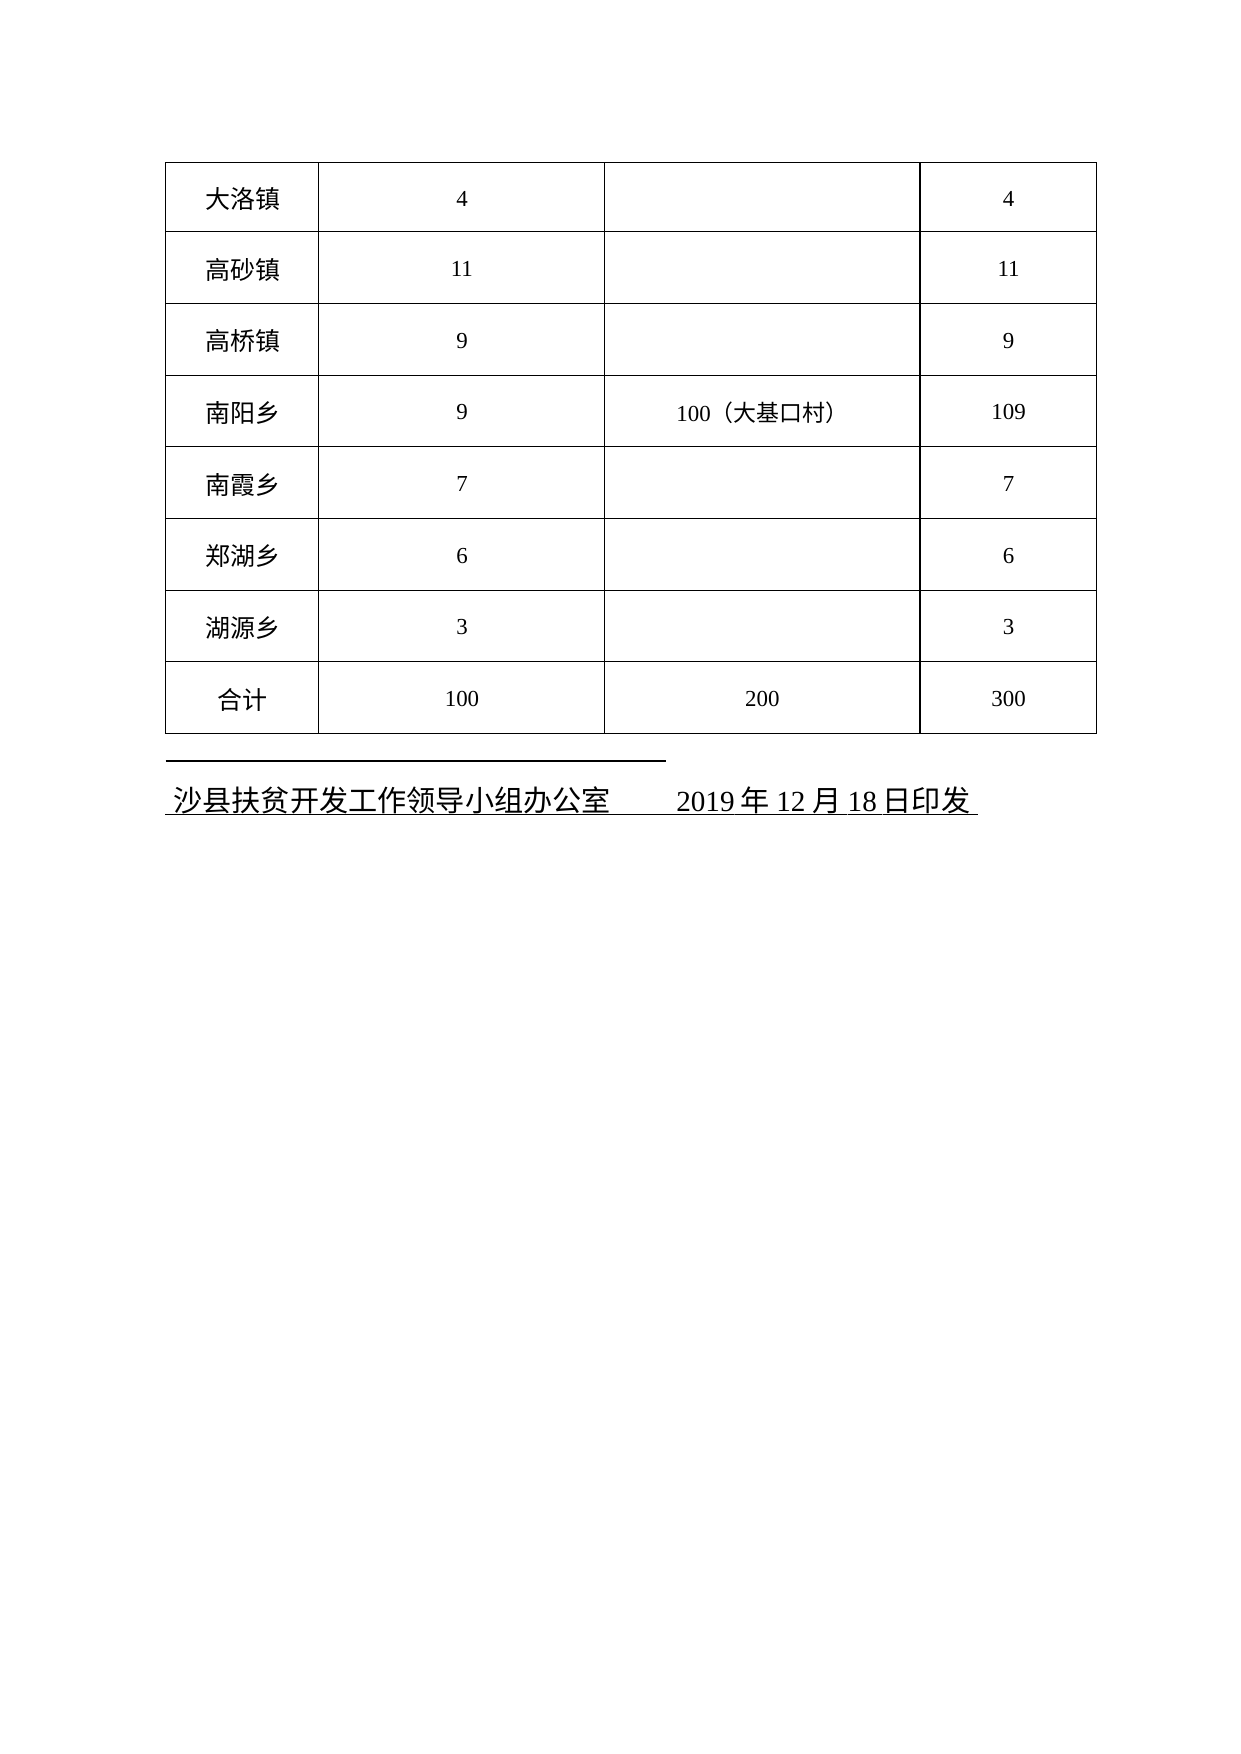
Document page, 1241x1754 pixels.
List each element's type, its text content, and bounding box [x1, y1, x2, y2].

table_cell 3 [921, 591, 1096, 661]
table_cell 200 [605, 662, 919, 733]
table_cell 9 [319, 376, 604, 446]
table_cell [605, 447, 919, 518]
table_cell 109 [921, 376, 1096, 446]
table_cell 合计 [166, 662, 318, 733]
table_cell 高砂镇 [166, 232, 318, 303]
table_cell [605, 304, 919, 374]
table_cell 湖源乡 [166, 591, 318, 661]
table_cell 6 [921, 519, 1096, 589]
list 沙县扶贫开发工作领导小组办公室 2019年 12 月18日印发 [165, 766, 1075, 831]
table_cell 7 [921, 447, 1096, 518]
table_cell 3 [319, 591, 604, 661]
table_cell 高桥镇 [166, 304, 318, 374]
table_cell 4 [319, 163, 604, 231]
table_cell 11 [921, 232, 1096, 303]
table_cell 郑湖乡 [166, 519, 318, 589]
table_cell 11 [319, 232, 604, 303]
table_cell 南霞乡 [166, 447, 318, 518]
table_cell 100 [319, 662, 604, 733]
table_cell 大洛镇 [166, 163, 318, 231]
table_cell [605, 163, 919, 231]
table_cell 9 [921, 304, 1096, 374]
table_cell 4 [921, 163, 1096, 231]
table_cell 7 [319, 447, 604, 518]
table_cell 300 [921, 662, 1096, 733]
table_cell 6 [319, 519, 604, 589]
table_cell 9 [319, 304, 604, 374]
table_cell 南阳乡 [166, 376, 318, 446]
table_cell [605, 591, 919, 661]
table_cell [605, 519, 919, 589]
table_cell 100（大基口村） [605, 376, 919, 446]
table_cell [605, 232, 919, 303]
